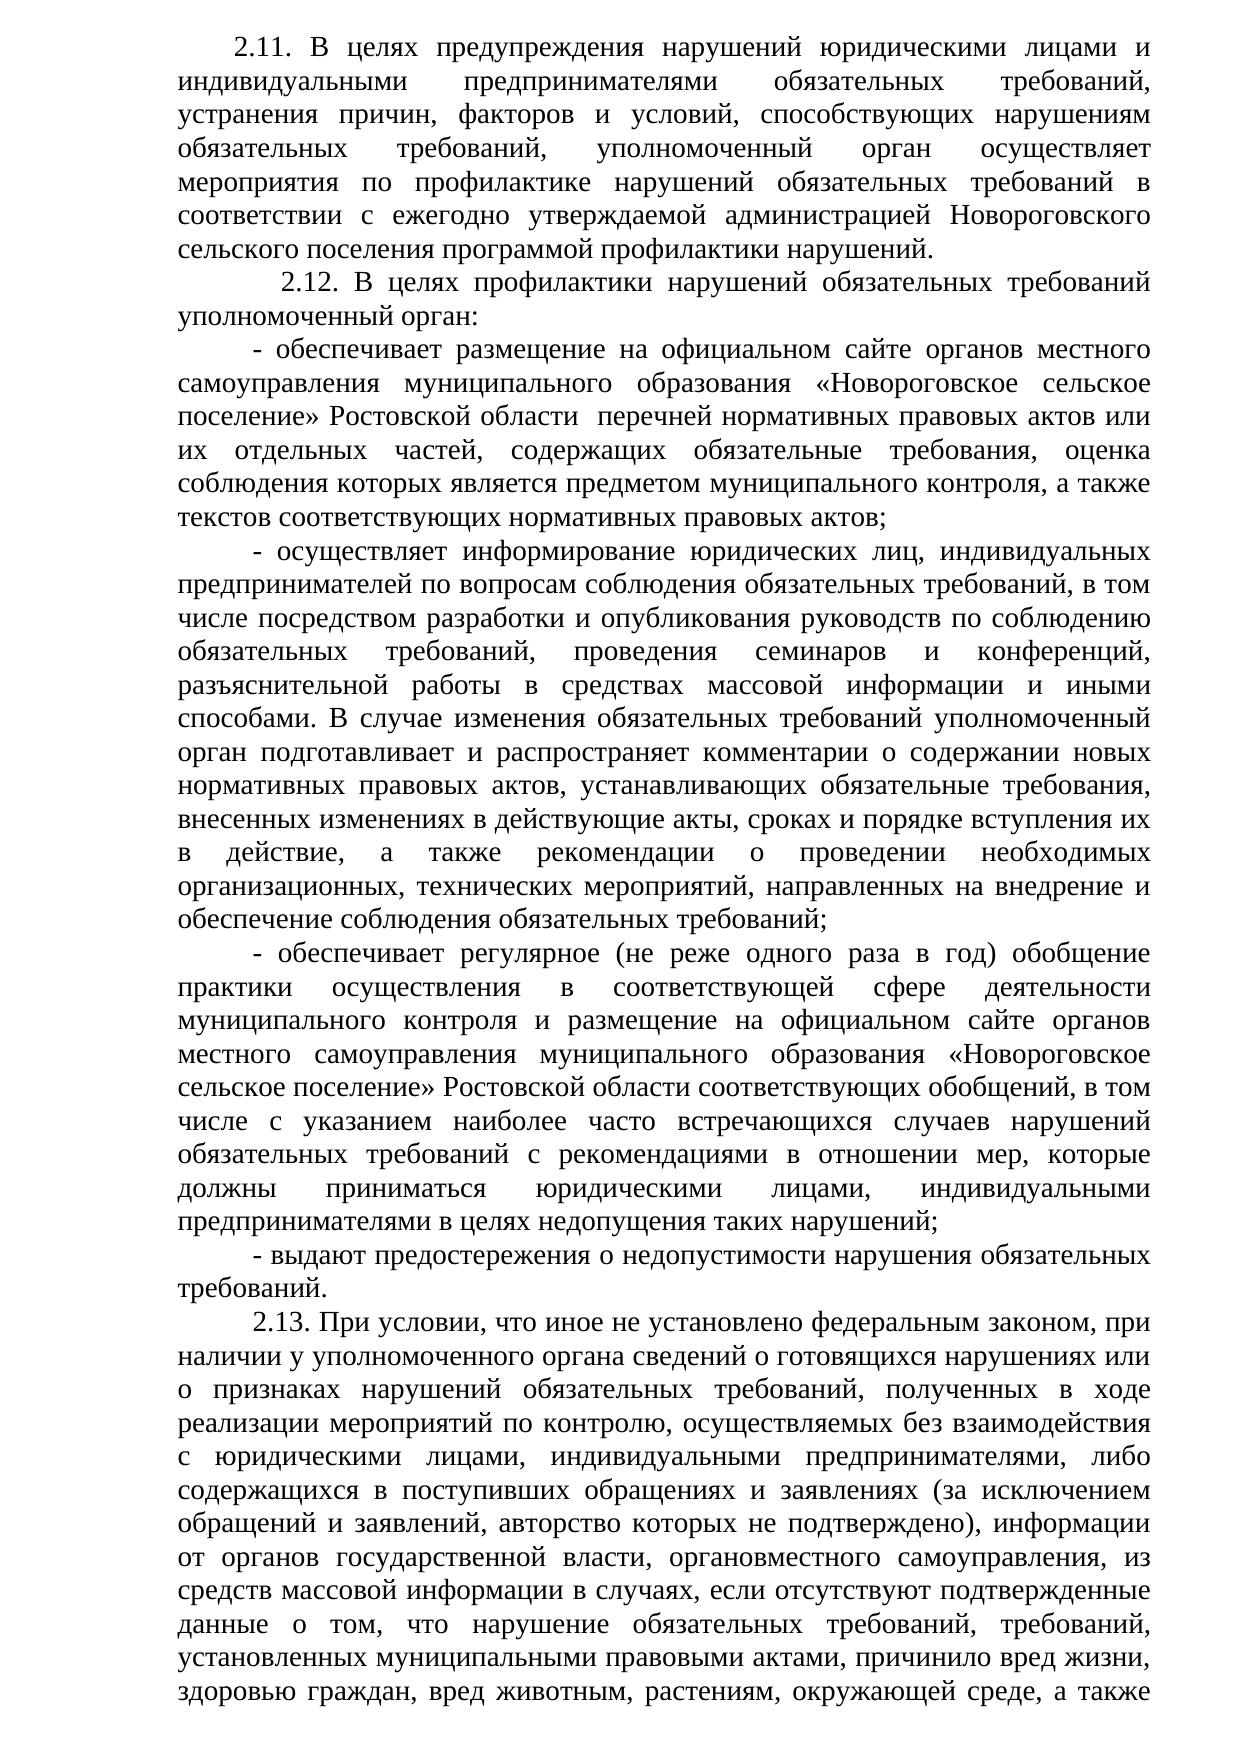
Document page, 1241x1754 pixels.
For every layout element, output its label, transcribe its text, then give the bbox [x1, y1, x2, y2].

text 2.11. В целях предупреждения нарушений юридическими лицами и индивидуальными предпринимателями обязательных требований, устранения причин, факторов и условий, способствующих нарушениям обязательных требований, уполномоченный орган осуществляет мероприятия по профилактике нарушений обязательных требований в соответствии с ежегодно утверждаемой администрацией Новороговского сельского поселения программой профилактики нарушений. [177, 29, 1152, 264]
text - обеспечивает размещение на официальном сайте органов местного самоуправления муниципального образования «Новороговское сельское поселение» Ростовской области перечней нормативных правовых актов или их отдельных частей, содержащих обязательные требования, оценка соблюдения которых является предметом муниципального контроля, а также текстов соответствующих нормативных правовых актов; [177, 331, 1152, 533]
text - выдают предостережения о недопустимости нарушения обязательных требований. [177, 1237, 1152, 1304]
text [177, 1304, 1152, 1707]
text - осуществляет информирование юридических лиц, индивидуальных предпринимателей по вопросам соблюдения обязательных требований, в том числе посредством разработки и опубликования руководств по соблюдению обязательных требований, проведения семинаров и конференций, разъяснительной работы в средствах массовой информации и иными способами. В случае изменения обязательных требований уполномоченный орган подготавливает и распространяет комментарии о содержании новых нормативных правовых актов, устанавливающих обязательные требования, внесенных изменениях в действующие акты, сроках и порядке вступления их в действие, а также рекомендации о проведении необходимых организационных, технических мероприятий, направленных на внедрение и обеспечение соблюдения обязательных требований; [177, 533, 1152, 935]
text 2.12. В целях профилактики нарушений обязательных требований уполномоченный орган: [177, 264, 1152, 331]
text - обеспечивает регулярное (не реже одного раза в год) обобщение практики осуществления в соответствующей сфере деятельности муниципального контроля и размещение на официальном сайте органов местного самоуправления муниципального образования «Новороговское сельское поселение» Ростовской области соответствующих обобщений, в том числе с указанием наиболее часто встречающихся случаев нарушений обязательных требований с рекомендациями в отношении мер, которые должны приниматься юридическими лицами, индивидуальными предпринимателями в целях недопущения таких нарушений; [177, 935, 1152, 1237]
